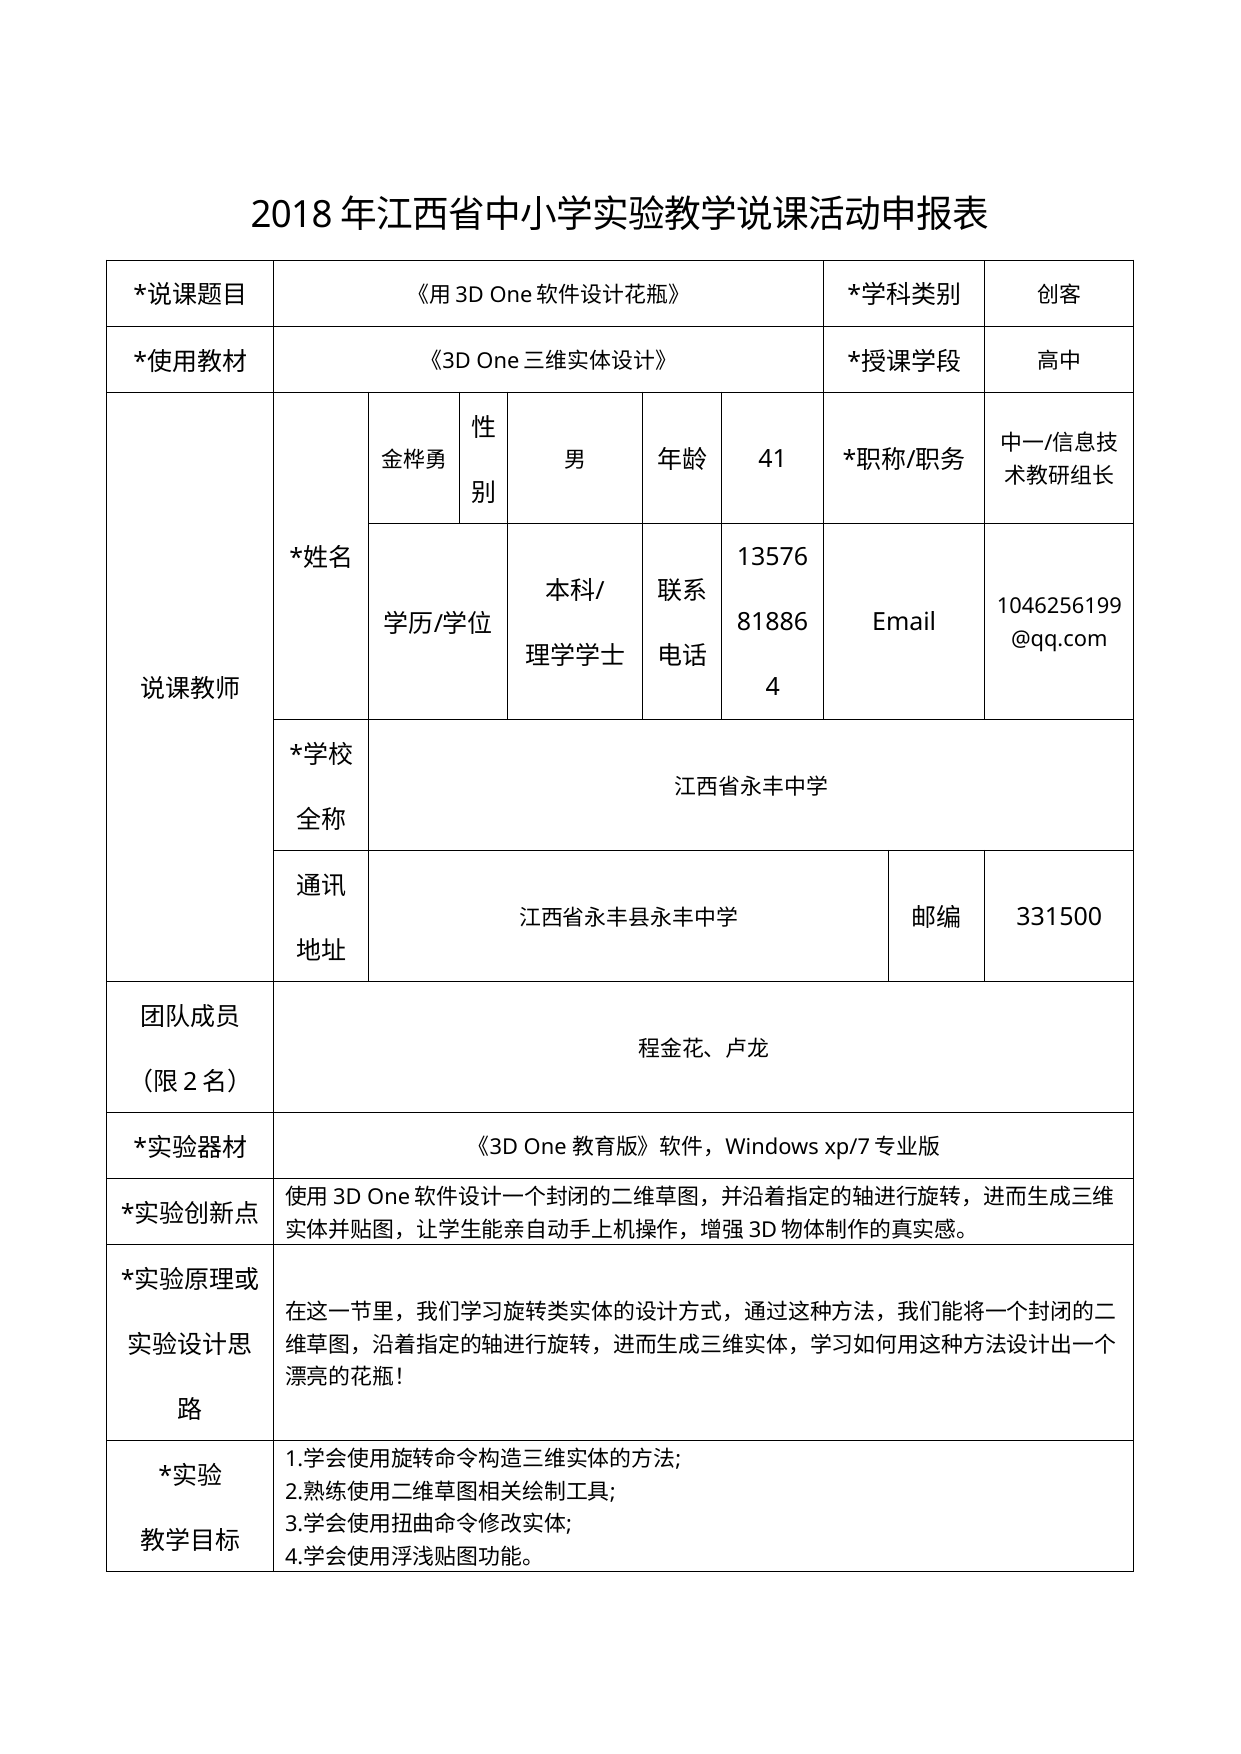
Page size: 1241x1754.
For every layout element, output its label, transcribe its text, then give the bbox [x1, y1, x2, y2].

table_cell 本科/ 理学学士 [508, 524, 642, 719]
table_cell 高中 [985, 327, 1133, 392]
table_cell 13576818864 [722, 524, 823, 719]
table_header 《用3D One软件设计花瓶》 [274, 261, 823, 326]
table_cell 年龄 [643, 393, 721, 523]
table_cell *使用教材 [107, 327, 273, 392]
table_cell 331500 [985, 851, 1133, 981]
table_header *学科类别 [824, 261, 984, 326]
table_cell 使用3D One软件设计一个封闭的二维草图，并沿着指定的轴进行旋转，进而生成三维实体并贴图，让学生能亲自动手上机操作，增强3D物体制作的真实感。 [274, 1179, 1133, 1244]
table_cell Email [824, 524, 984, 719]
table_cell 邮编 [889, 851, 984, 981]
table_header 创客 [985, 261, 1133, 326]
table_cell 通讯 地址 [274, 851, 368, 981]
table_cell *实验原理或实验设计思路 [107, 1245, 273, 1440]
table_cell *实验创新点 [107, 1179, 273, 1244]
table_cell 中一/信息技术教研组长 [985, 393, 1133, 523]
table_header *说课题目 [107, 261, 273, 326]
table_cell 在这一节里，我们学习旋转类实体的设计方式，通过这种方法，我们能将一个封闭的二维草图，沿着指定的轴进行旋转，进而生成三维实体，学习如何用这种方法设计出一个漂亮的花瓶！ [274, 1245, 1133, 1440]
table_cell 男 [508, 393, 642, 523]
table_cell 江西省永丰县永丰中学 [369, 851, 888, 981]
table_cell 41 [722, 393, 823, 523]
table_cell *学校 全称 [274, 720, 368, 850]
table_cell 1.学会使用旋转命令构造三维实体的方法; 2.熟练使用二维草图相关绘制工具; 3.学会使用扭曲命令修改实体; 4.学会使用浮浅贴图功能。 [274, 1441, 1133, 1571]
table_cell *授课学段 [824, 327, 984, 392]
table_cell 程金花、卢龙 [274, 982, 1133, 1112]
table_cell 团队成员 （限2名） [107, 982, 273, 1112]
table_cell 《3D One三维实体设计》 [274, 327, 823, 392]
table_cell 《3D One 教育版》软件，Windows xp/7专业版 [274, 1113, 1133, 1178]
table_cell 联系 电话 [643, 524, 721, 719]
table_cell *实验 教学目标 [107, 1441, 273, 1571]
table_cell 性别 [460, 393, 507, 523]
table_cell 说课教师 [107, 393, 273, 981]
text 2018年江西省中小学实验教学说课活动申报表 [187, 178, 1053, 243]
table_cell *姓名 [274, 393, 368, 719]
table_cell 江西省永丰中学 [369, 720, 1133, 850]
table_cell *职称/职务 [824, 393, 984, 523]
table_cell 学历/学位 [369, 524, 507, 719]
table_cell *实验器材 [107, 1113, 273, 1178]
table_cell 金桦勇 [369, 393, 459, 523]
table_cell 1046256199@qq.com [985, 524, 1133, 719]
